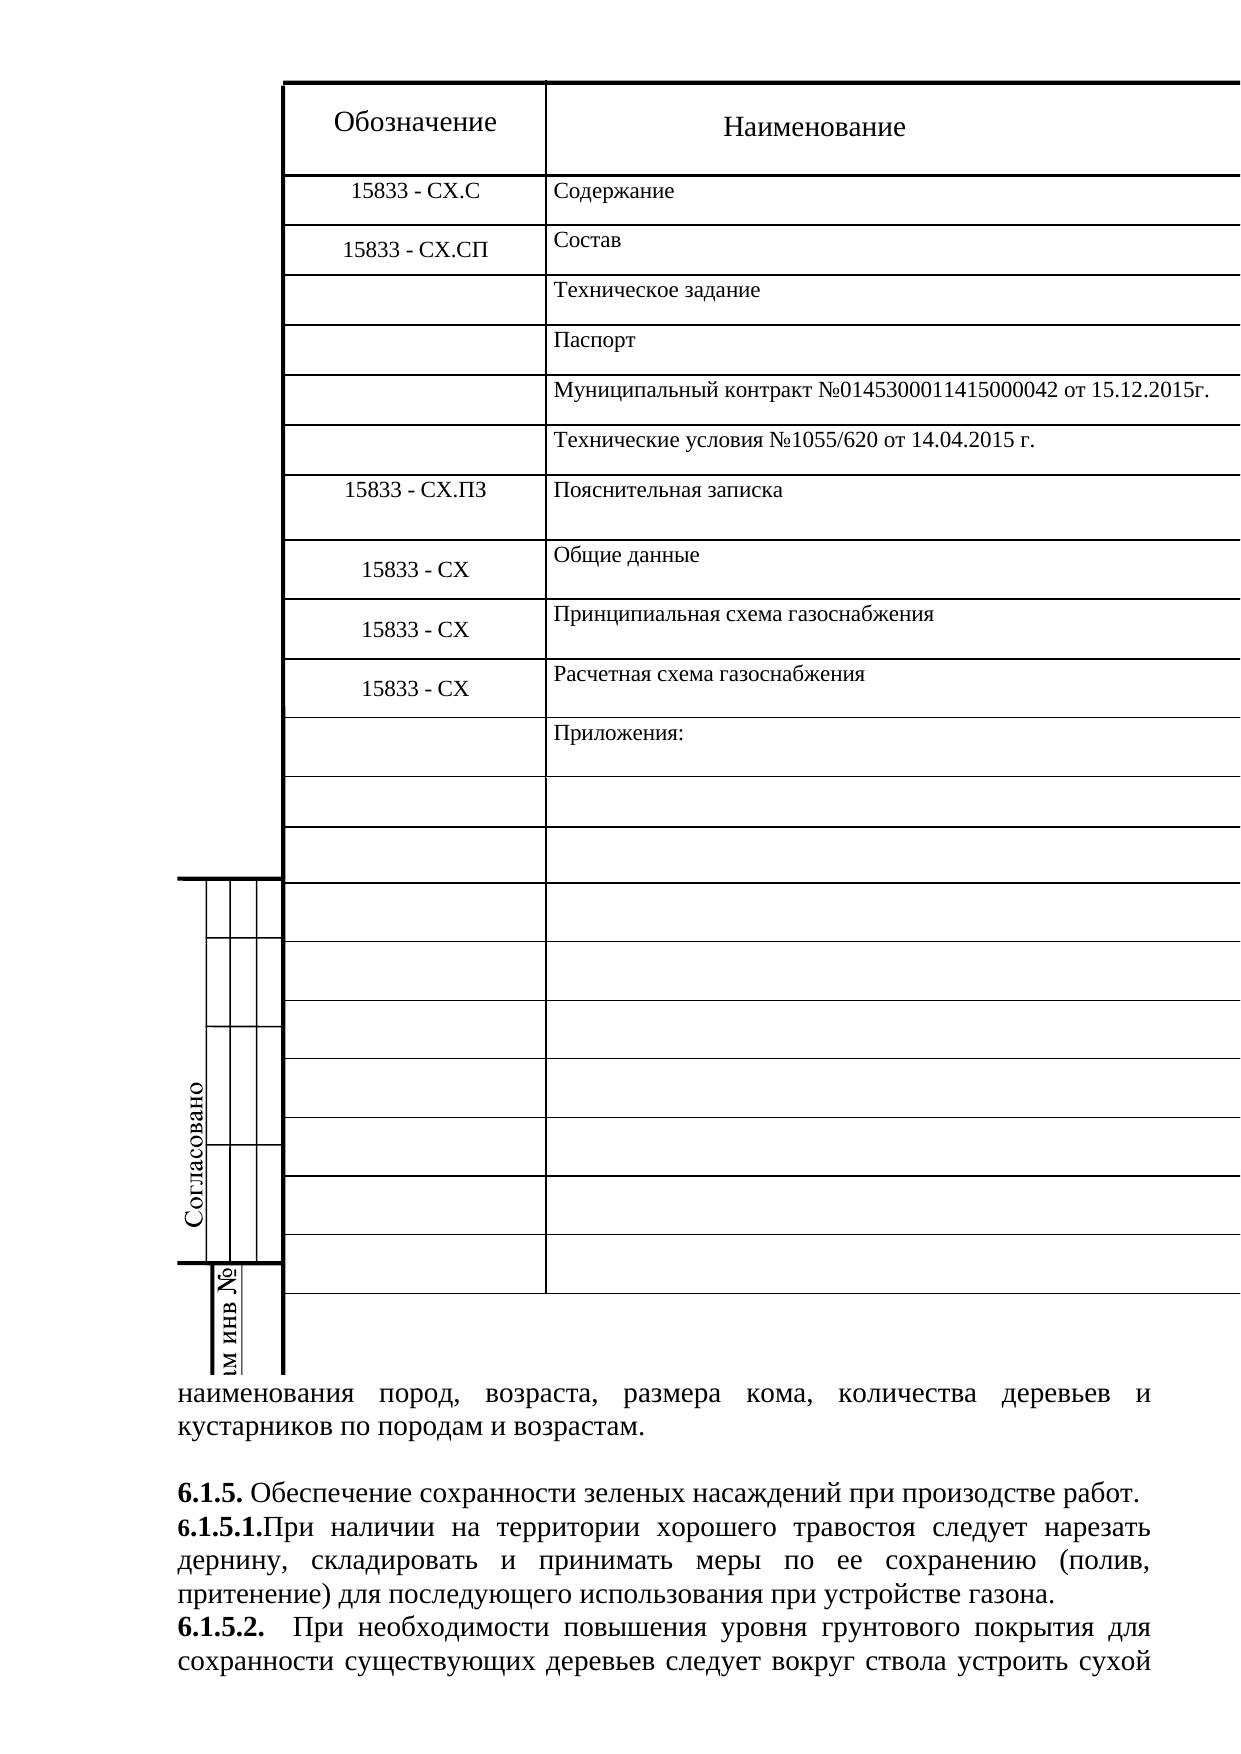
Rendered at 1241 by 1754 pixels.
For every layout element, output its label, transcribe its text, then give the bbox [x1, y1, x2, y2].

text 6.1.5.1.При наличии на территории хорошего травостоя следует нарезать дернину, складировать и принимать меры по ее сохранению (полив, притенение) для последующего использования при устройстве газона. [177, 1509, 1152, 1609]
text 6.1.5. Обеспечение сохранности зеленых насаждений при произодстве работ. [177, 1475, 1152, 1509]
text 6.1.5.2. При необходимости повышения уровня грунтового покрытия для сохранности существующих деревьев следует вокруг ствола устроить сухой колодец и систему дренажа; при понижении уровня для сохранности растений следует устроить систему террас и подпорные стенки или насыпать у дерева слой земли, предохраняющий корни от повреждений (при небольшом перепаде высот). [177, 1609, 1152, 1677]
text - ассортимент проектируемых деревьев и кустарников с указанием наименования пород, возраста, размера кома, количества деревьев и кустарников по породам и возрастам. [177, 1375, 1152, 1442]
